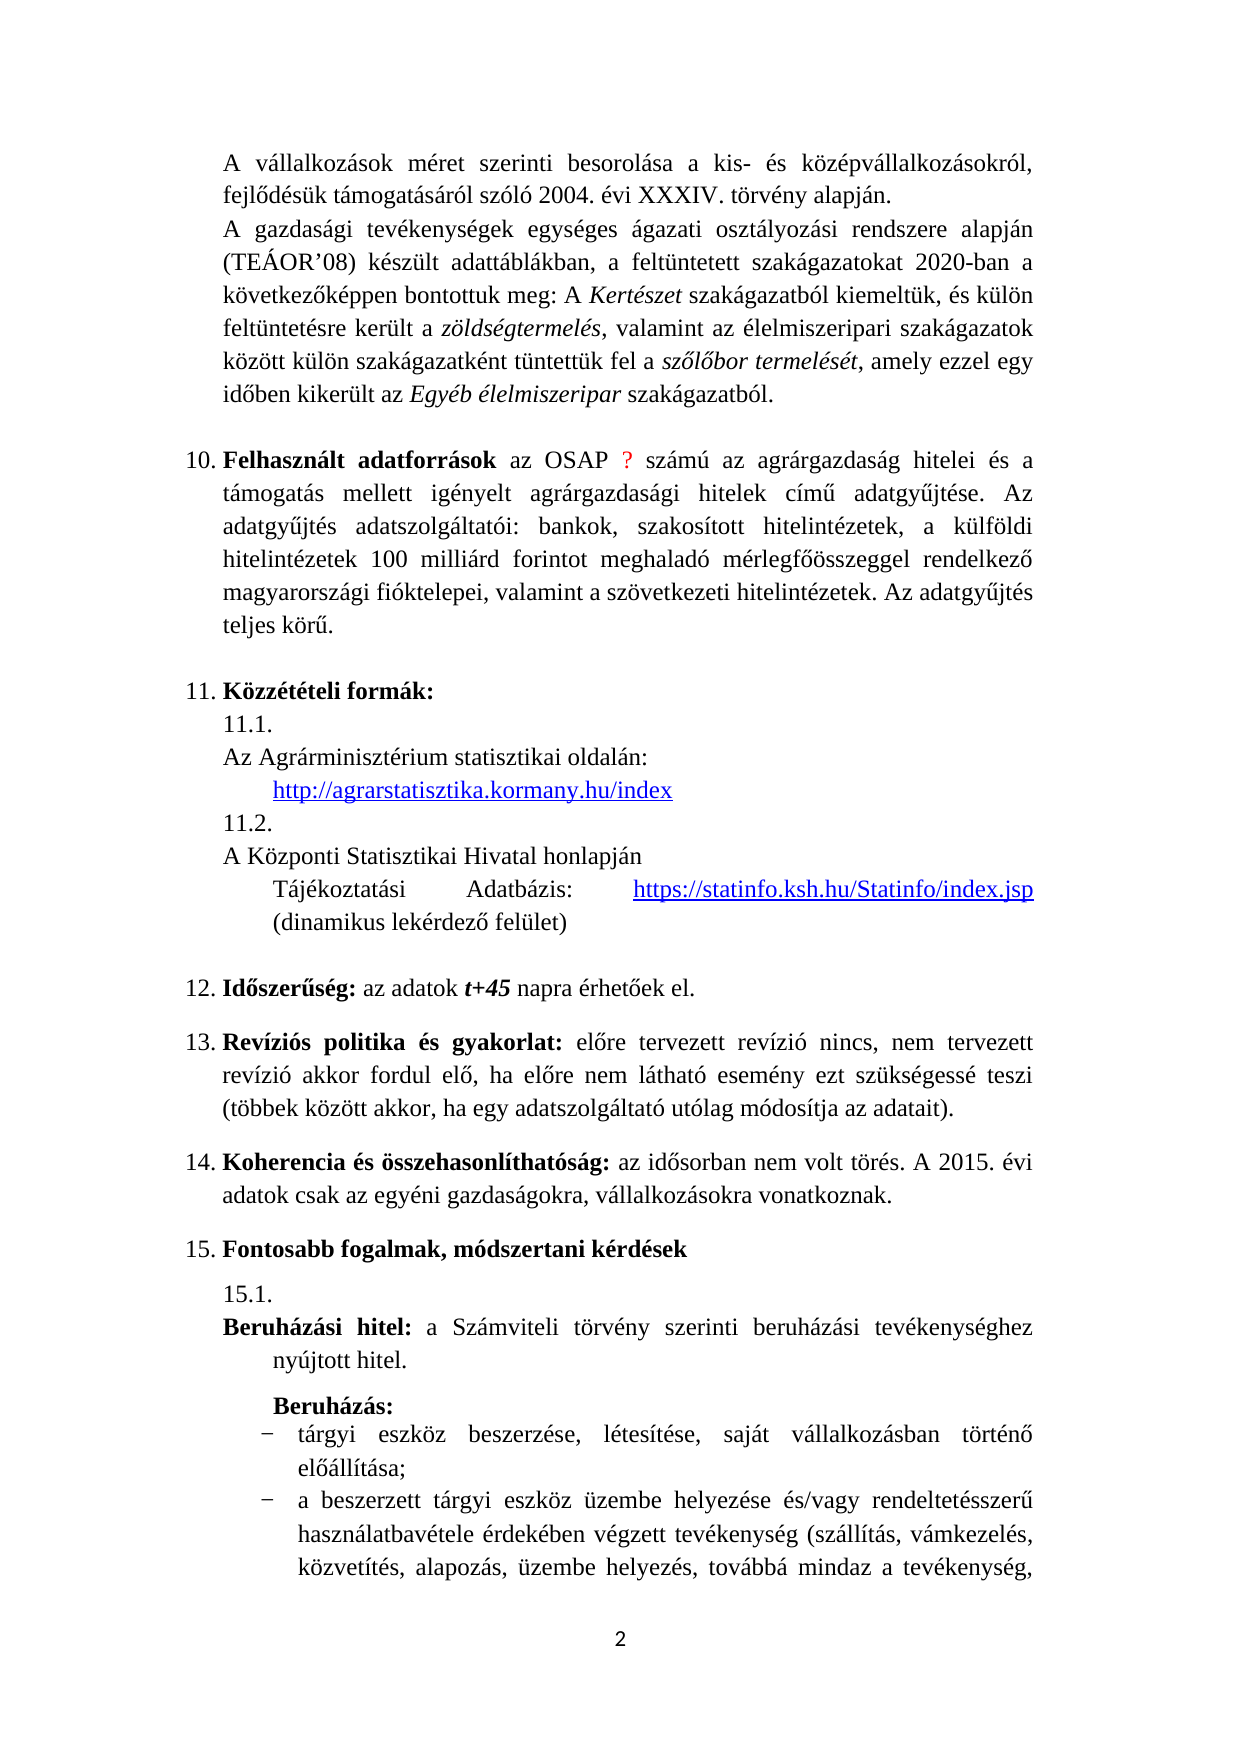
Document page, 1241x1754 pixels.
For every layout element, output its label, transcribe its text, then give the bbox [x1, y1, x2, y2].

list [260, 1486, 1033, 1580]
list Felhasznált adatforrások az OSAP ? számú az agrárgazdaság hitelei és a támogatás mellett igényelt agrárgazdasági hitelek című adatgyűjtése. Az adatgyűjtés adatszolgáltatói: bankok, szakosított hitelintézetek, a külföldi hitelintézetek 100 milliárd forintot meghaladó mérlegfőösszeggel rendelkező magyarországi fióktelepei, valamint a szövetkezeti hitelintézetek. Az adatgyűjtés teljes körű. [185, 445, 1033, 639]
list Időszerűség: az adatok t+45 napra érhetőek el. [185, 973, 1033, 1002]
list A vállalkozások méret szerinti besorolása a kis- és középvállalkozásokról, fejlődésük támogatásáról szóló 2004. évi XXXIV. törvény alapján. [223, 148, 1033, 209]
list Beruházás: [273, 1391, 1033, 1419]
list tárgyi eszköz beszerzése, létesítése, saját vállalkozásban történő előállítása; [260, 1419, 1033, 1481]
list Revíziós politika és gyakorlat: előre tervezett revízió nincs, nem tervezett revízió akkor fordul elő, ha előre nem látható esemény ezt szükségessé teszi (többek között akkor, ha egy adatszolgáltató utólag módosítja az adatait). [185, 1027, 1033, 1122]
list A Központi Statisztikai Hivatal honlapján [223, 808, 1033, 870]
list Tájékoztatási Adatbázis: https://statinfo.ksh.hu/Statinfo/index.jsp (dinamikus lekérdező felület) [273, 874, 1033, 936]
list Fontosabb fogalmak, módszertani kérdések [185, 1234, 1033, 1262]
list Koherencia és összehasonlíthatóság: az idősorban nem volt törés. A 2015. évi adatok csak az egyéni gazdaságokra, vállalkozásokra vonatkoznak. [185, 1147, 1033, 1209]
list Az Agrárminisztérium statisztikai oldalán: http://agrarstatisztika.kormany.hu/index [223, 709, 1033, 804]
list Beruházási hitel: a Számviteli törvény szerinti beruházási tevékenységhez nyújtott hitel. [223, 1279, 1033, 1374]
list A gazdasági tevékenységek egységes ágazati osztályozási rendszere alapján (TEÁOR’08) készült adattáblákban, a feltüntetett szakágazatokat 2020-ban a következőképpen bontottuk meg: A Kertészet szakágazatból kiemeltük, és külön feltüntetésre került a zöldségtermelés, valamint az élelmiszeripari szakágazatok között külön szakágazatként tüntettük fel a szőlőbor termelését, amely ezzel egy időben kikerült az Egyéb élelmiszeripar szakágazatból. [223, 214, 1033, 407]
list Közzétételi formák: [185, 676, 1033, 705]
